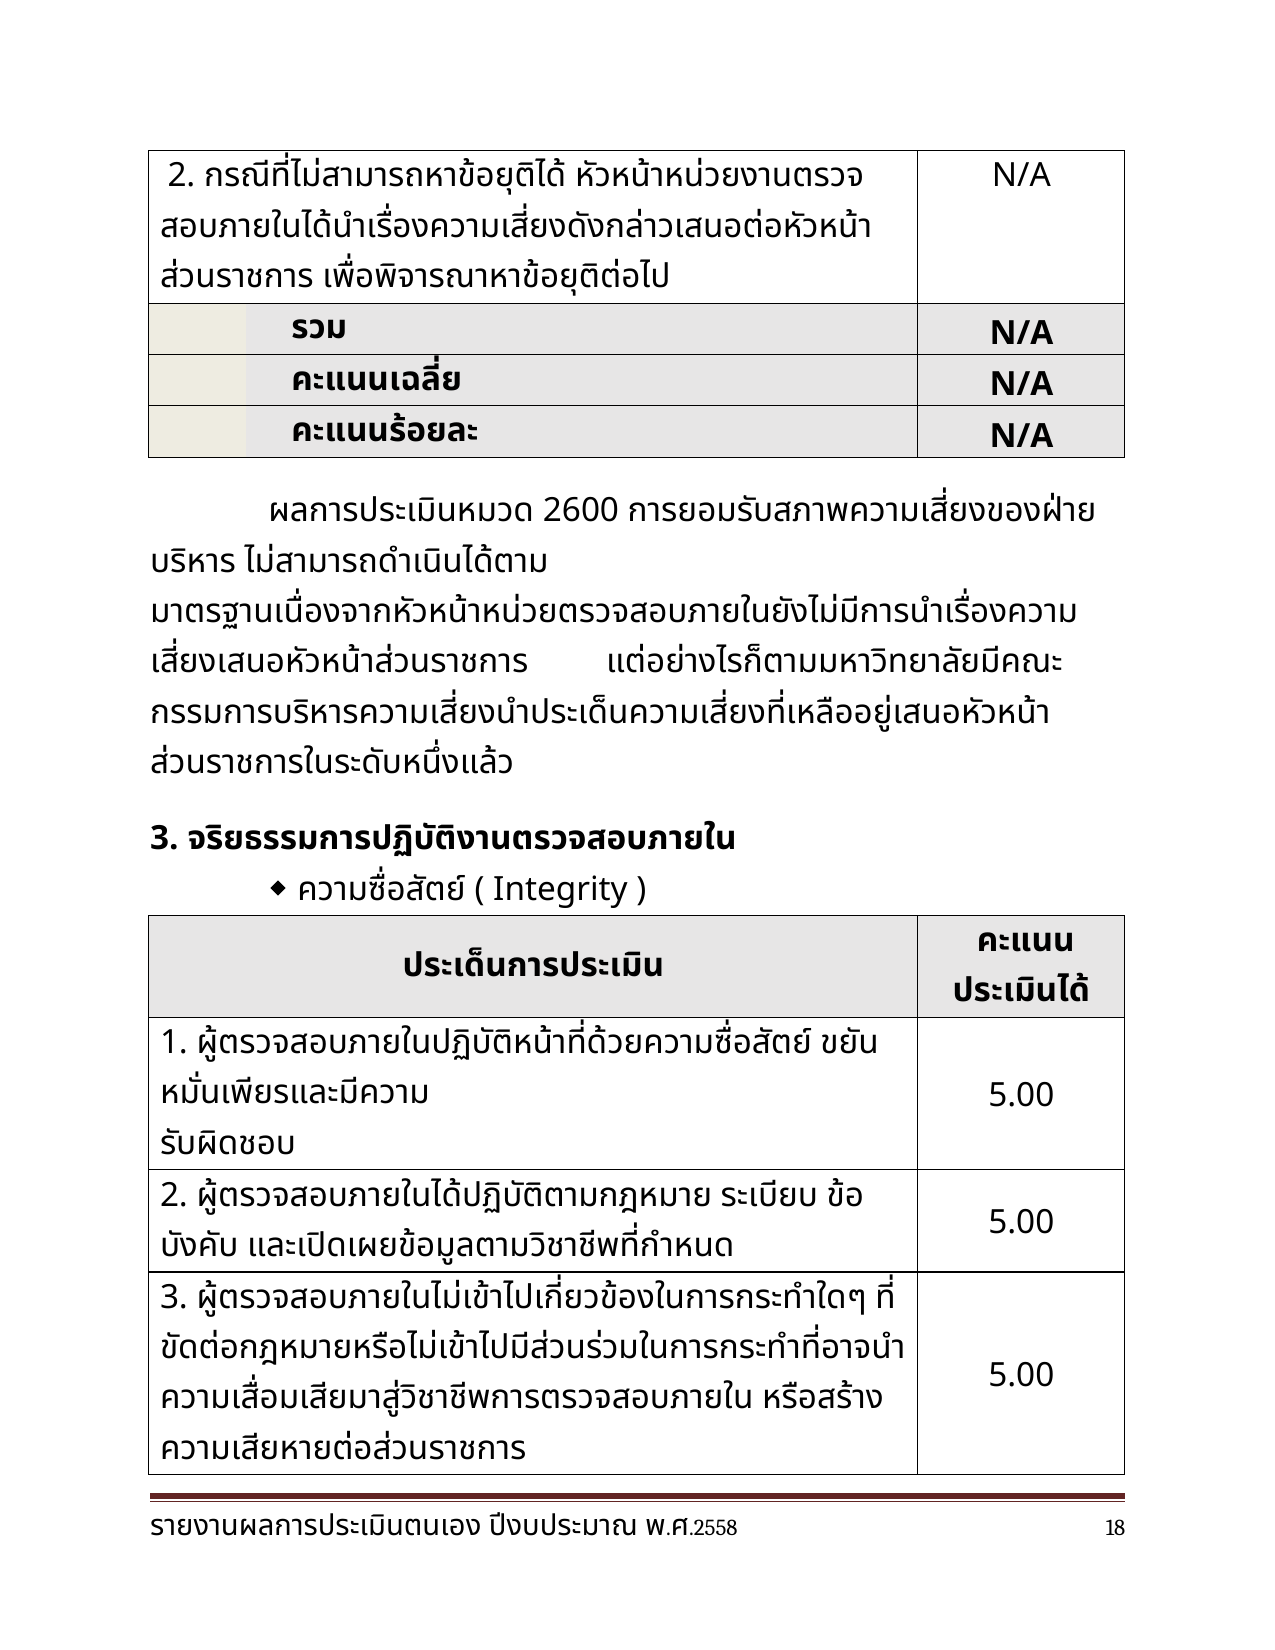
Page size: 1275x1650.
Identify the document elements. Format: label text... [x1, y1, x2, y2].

table_cell 2. ผู้ตรวจสอบภายในได้ปฏิบัติตามกฎหมาย ระเบียบ ข้อบังคับ และเปิดเผยข้อมูลตามวิชาชีพที่กำหนด [149, 1170, 917, 1271]
table_header ประเด็นการประเมิน [149, 916, 917, 1017]
table_cell N/A [918, 304, 1124, 354]
table_cell 3. ผู้ตรวจสอบภายในไม่เข้าไปเกี่ยวข้องในการกระทำใดๆ ที่ขัดต่อกฎหมายหรือไม่เข้าไปมีส่วนร่วมในการกระทำที่อาจนำความเสื่อมเสียมาสู่วิชาชีพการตรวจสอบภายใน หรือสร้างความเสียหายต่อส่วนราชการ [149, 1273, 917, 1474]
table_cell [149, 355, 246, 405]
text 3. จริยธรรมการปฏิบัติงานตรวจสอบภายใน [150, 814, 1125, 864]
table_cell [149, 304, 246, 354]
table_cell 5.00 [918, 1273, 1124, 1474]
text ผลการประเมินหมวด 2600 การยอมรับสภาพความเสี่ยงของฝ่ายบริหาร ไม่สามารถดำเนินได้ตาม [150, 486, 1125, 587]
table_header คะแนนประเมินได้ [918, 916, 1124, 1017]
table_cell 2. กรณีที่ไม่สามารถหาข้อยุติได้ หัวหน้าหน่วยงานตรวจสอบภายในได้นำเรื่องความเสี่ยงดังกล่าวเสนอต่อหัวหน้าส่วนราชการ เพื่อพิจารณาหาข้อยุติต่อไป [149, 151, 917, 302]
table_cell คะแนนร้อยละ [246, 406, 917, 457]
table_cell N/A [918, 151, 1124, 302]
table_cell N/A [918, 355, 1124, 405]
text ความซื่อสัตย์ ( Integrity ) [150, 864, 1125, 915]
table_cell N/A [918, 406, 1124, 457]
table_cell 5.00 [918, 1170, 1124, 1271]
table_cell รวม [246, 304, 917, 354]
table_cell 5.00 [918, 1018, 1124, 1169]
table_cell 1. ผู้ตรวจสอบภายในปฏิบัติหน้าที่ด้วยความซื่อสัตย์ ขยันหมั่นเพียรและมีความ รับผิดชอบ [149, 1018, 917, 1169]
table_cell คะแนนเฉลี่ย [246, 355, 917, 405]
table_cell [149, 406, 246, 457]
text มาตรฐานเนื่องจากหัวหน้าหน่วยตรวจสอบภายในยังไม่มีการนำเรื่องความเสี่ยงเสนอหัวหน้าส่วนราชการ แต่อย่างไรก็ตามมหาวิทยาลัยมีคณะกรรมการบริหารความเสี่ยงนำประเด็นความเสี่ยงที่เหลืออยู่เสนอหัวหน้า ส่วนราชการในระดับหนึ่งแล้ว [150, 587, 1125, 789]
